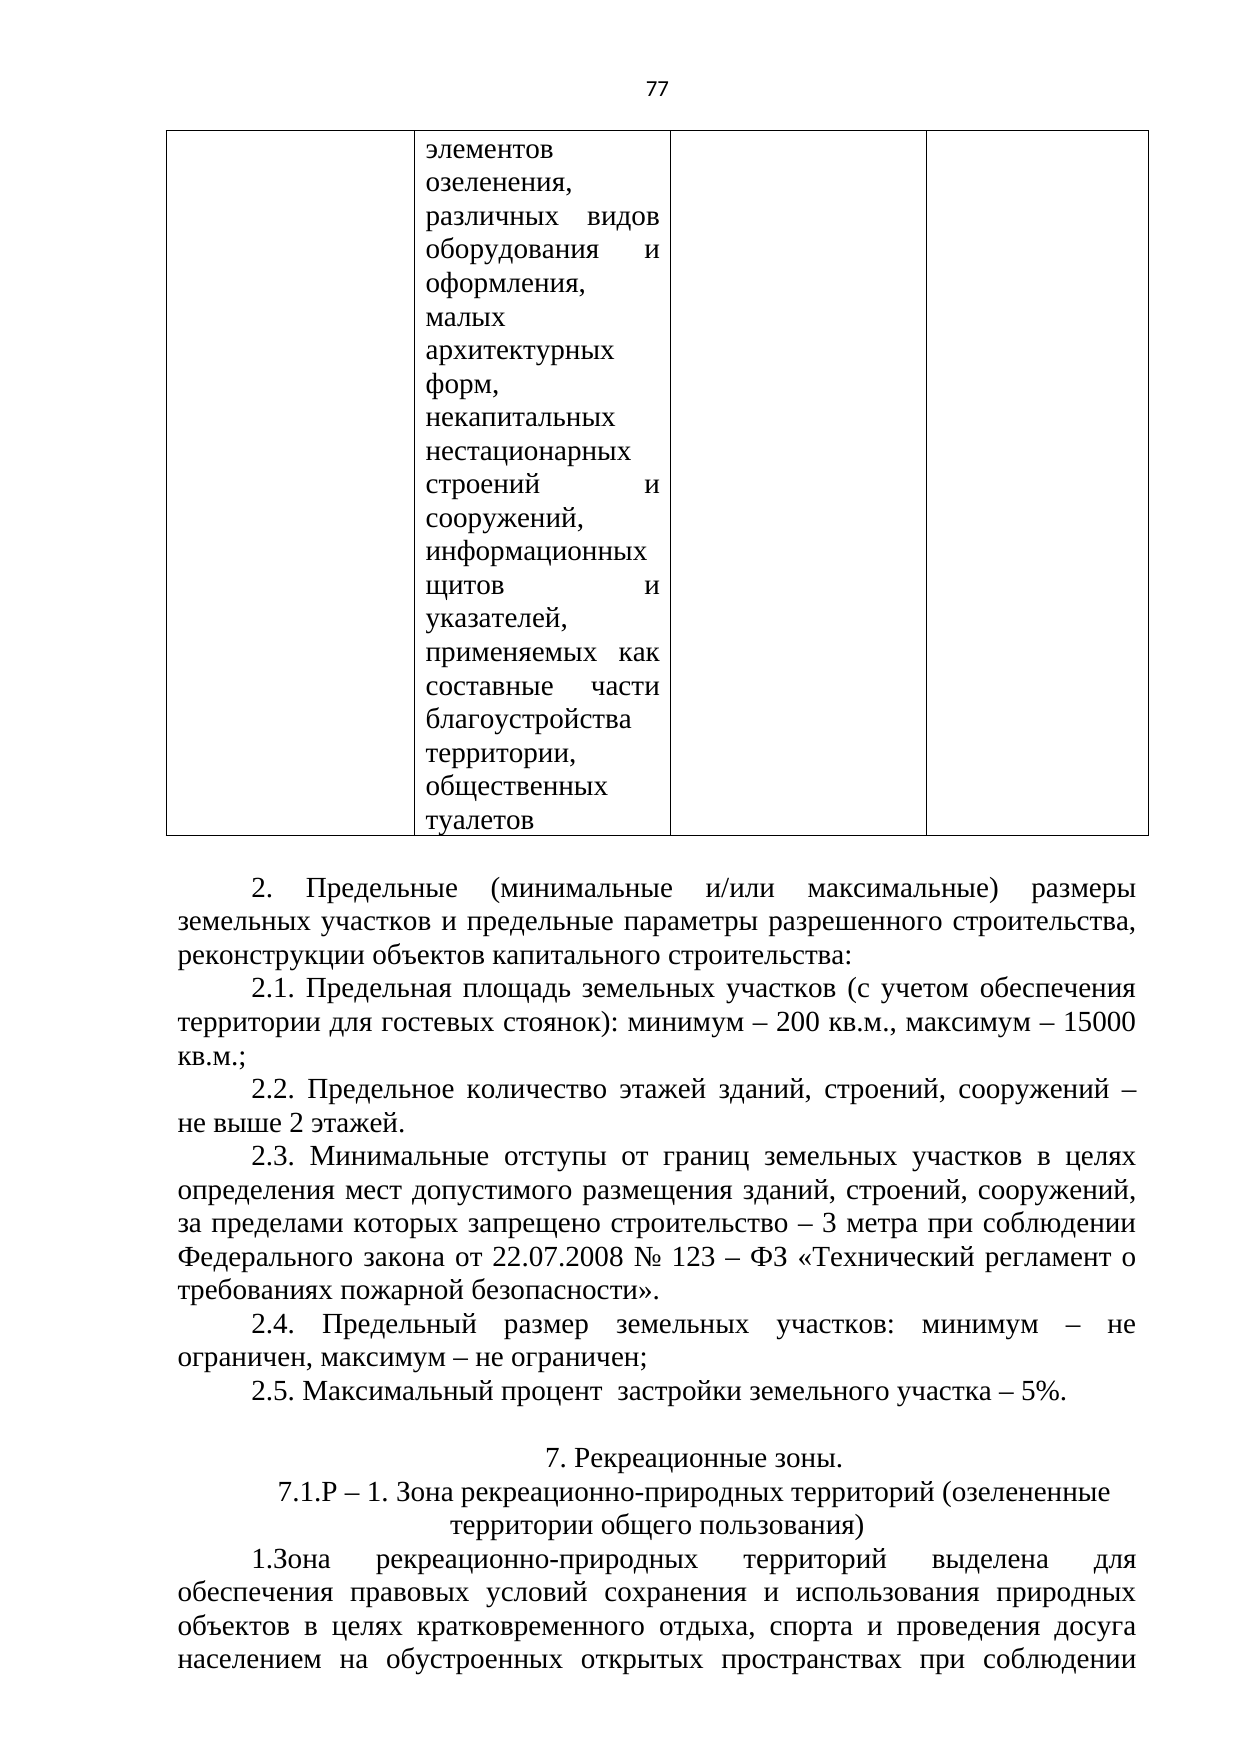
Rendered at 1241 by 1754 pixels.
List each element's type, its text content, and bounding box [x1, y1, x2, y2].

text 7.1.Р – 1. Зона рекреационно-природных территорий (озелененные территории общего пользования) [177, 1474, 1137, 1541]
text 7. Рекреационные зоны. [177, 1440, 1137, 1474]
text 2.3. Минимальные отступы от границ земельных участков в целях определения мест допустимого размещения зданий, строений, сооружений, за пределами которых запрещено строительство – 3 метра при соблюдении Федерального закона от 22.07.2008 № 123 – ФЗ «Технический регламент о требованиях пожарной безопасности». [177, 1138, 1137, 1306]
table_cell [927, 131, 1148, 835]
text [177, 1541, 1137, 1675]
text 2.2. Предельное количество этажей зданий, строений, сооружений – не выше 2 этажей. [177, 1071, 1137, 1138]
table_cell [671, 131, 926, 835]
text 2.4. Предельный размер земельных участков: минимум – не ограничен, максимум – не ограничен; [177, 1306, 1137, 1373]
text 2.1. Предельная площадь земельных участков (с учетом обеспечения территории для гостевых стоянок): минимум – 200 кв.м., максимум – 15000 кв.м.; [177, 971, 1137, 1071]
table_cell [415, 131, 670, 835]
text 2. Предельные (минимальные и/или максимальные) размеры земельных участков и предельные параметры разрешенного строительства, реконструкции объектов капитального строительства: [177, 870, 1137, 971]
text 2.5. Максимальный процент застройки земельного участка – 5%. [177, 1373, 1137, 1407]
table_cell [167, 131, 414, 835]
